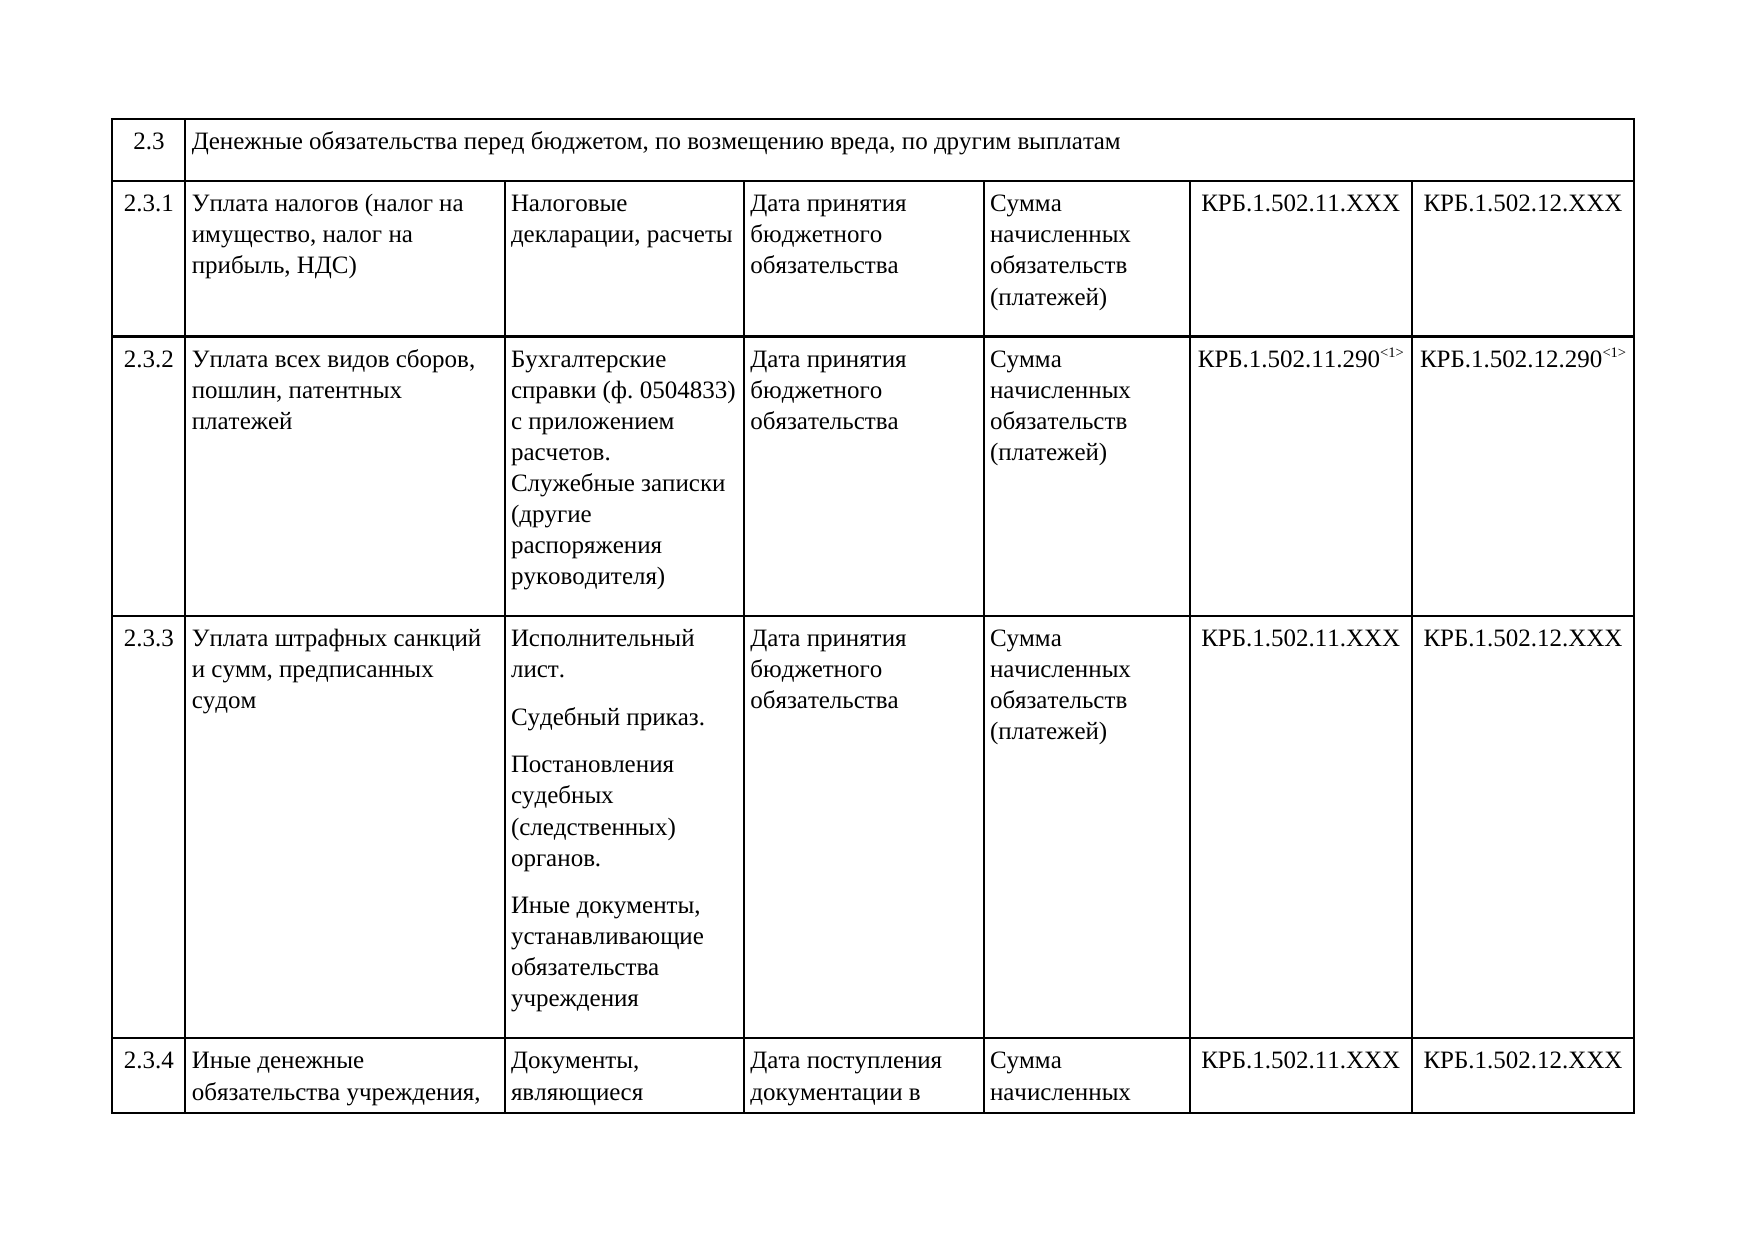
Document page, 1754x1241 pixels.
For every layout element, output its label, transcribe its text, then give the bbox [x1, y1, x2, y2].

table_cell КРБ.1.502.12.ХХХ [1413, 182, 1633, 335]
table_cell Уплата всех видов сборов, пошлин, патентных платежей [186, 338, 504, 615]
table_cell КРБ.1.502.11.ХХХ [1191, 617, 1411, 1037]
table_cell 2.3.2 [113, 338, 184, 615]
table_cell КРБ.1.502.12.ХХХ [1413, 1039, 1633, 1112]
table_cell КРБ.1.502.12.ХХХ [1413, 617, 1633, 1037]
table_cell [985, 1039, 1189, 1112]
table_cell Дата принятия бюджетного обязательства [745, 617, 983, 1037]
table_cell 2.3.1 [113, 182, 184, 335]
table_cell КРБ.1.502.11.ХХХ [1191, 1039, 1411, 1112]
table_cell Налоговые декларации, расчеты [506, 182, 743, 335]
table_cell Сумма начисленных обязательств (платежей) [985, 617, 1189, 1037]
table_cell Сумма начисленных обязательств (платежей) [985, 338, 1189, 615]
table_cell Бухгалтерские справки (ф. 0504833) с приложением расчетов. Служебные записки (другие распоряжения руководителя) [506, 338, 743, 615]
table_cell Сумма начисленных обязательств (платежей) [985, 182, 1189, 335]
table_cell 2.3 [113, 120, 184, 180]
table_cell КРБ.1.502.12.290<1> [1413, 338, 1633, 615]
table_cell Исполнительный лист. Судебный приказ. Постановления судебных (следственных) органов. Иные документы, устанавливающие обязательства учреждения [506, 617, 743, 1037]
table_cell КРБ.1.502.11.290<1> [1191, 338, 1411, 615]
table_cell Уплата налогов (налог на имущество, налог на прибыль, НДС) [186, 182, 504, 335]
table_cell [506, 1039, 743, 1112]
table_cell 2.3.4 [113, 1039, 184, 1112]
table_cell Уплата штрафных санкций и сумм, предписанных судом [186, 617, 504, 1037]
table_cell 2.3.3 [113, 617, 184, 1037]
table_cell КРБ.1.502.11.ХХХ [1191, 182, 1411, 335]
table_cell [745, 1039, 983, 1112]
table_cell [186, 1039, 504, 1112]
table_cell Денежные обязательства перед бюджетом, по возмещению вреда, по другим выплатам [186, 120, 1633, 180]
table_cell Дата принятия бюджетного обязательства [745, 182, 983, 335]
table_cell Дата принятия бюджетного обязательства [745, 338, 983, 615]
